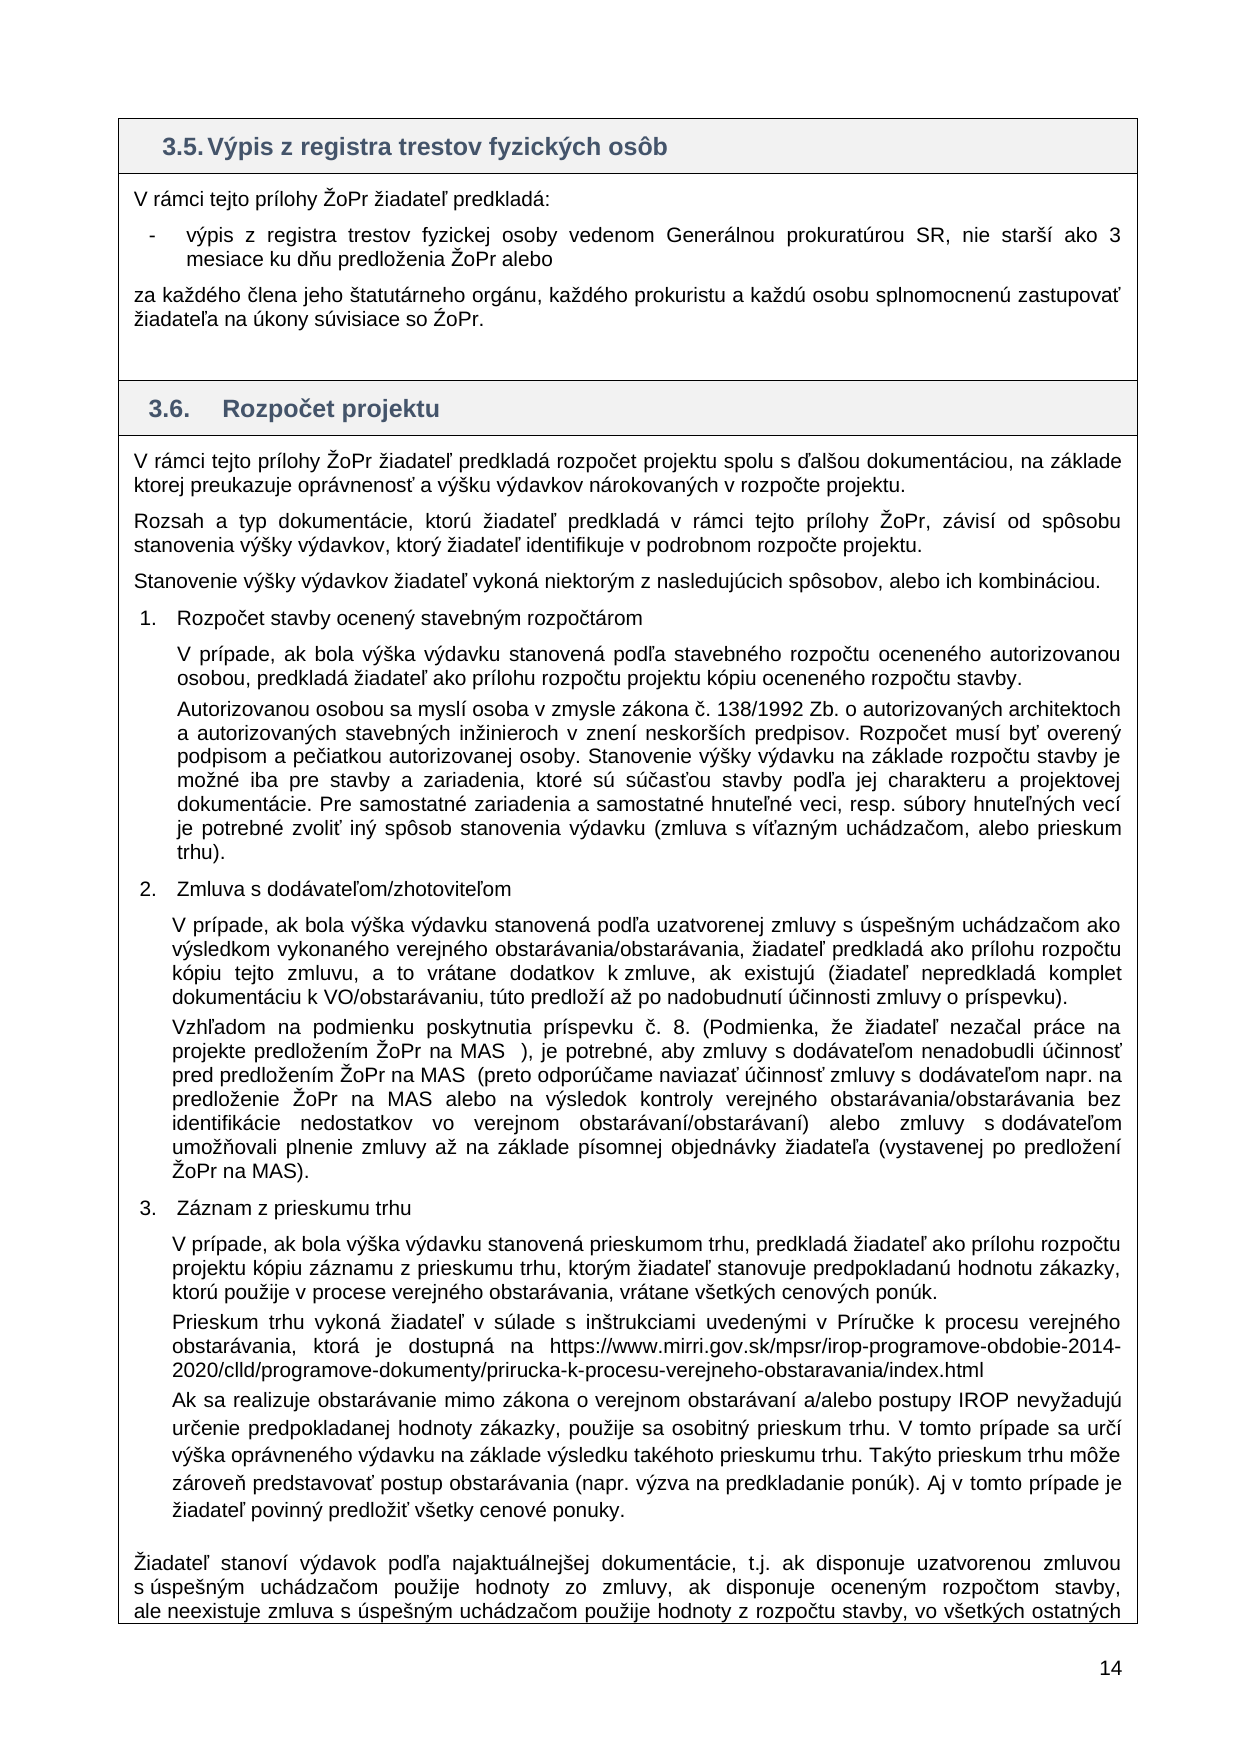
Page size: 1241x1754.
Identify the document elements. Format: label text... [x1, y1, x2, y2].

table_cell V rámci tejto prílohy ŽoPr žiadateľ predkladá: výpis z registra trestov fyzickej osoby vedenom Generálnou prokuratúrou SR, nie starší ako 3 mesiace ku dňu predloženia ŽoPr alebo za každého člena jeho štatutárneho orgánu, každého prokuristu a každú osobu splnomocnenú zastupovať žiadateľa na úkony súvisiace so ŹoPr. [119, 174, 1137, 380]
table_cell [119, 436, 1137, 1622]
table_cell Rozpočet projektu [119, 381, 1137, 435]
table_cell Výpis z registra trestov fyzických osôb [119, 119, 1137, 173]
